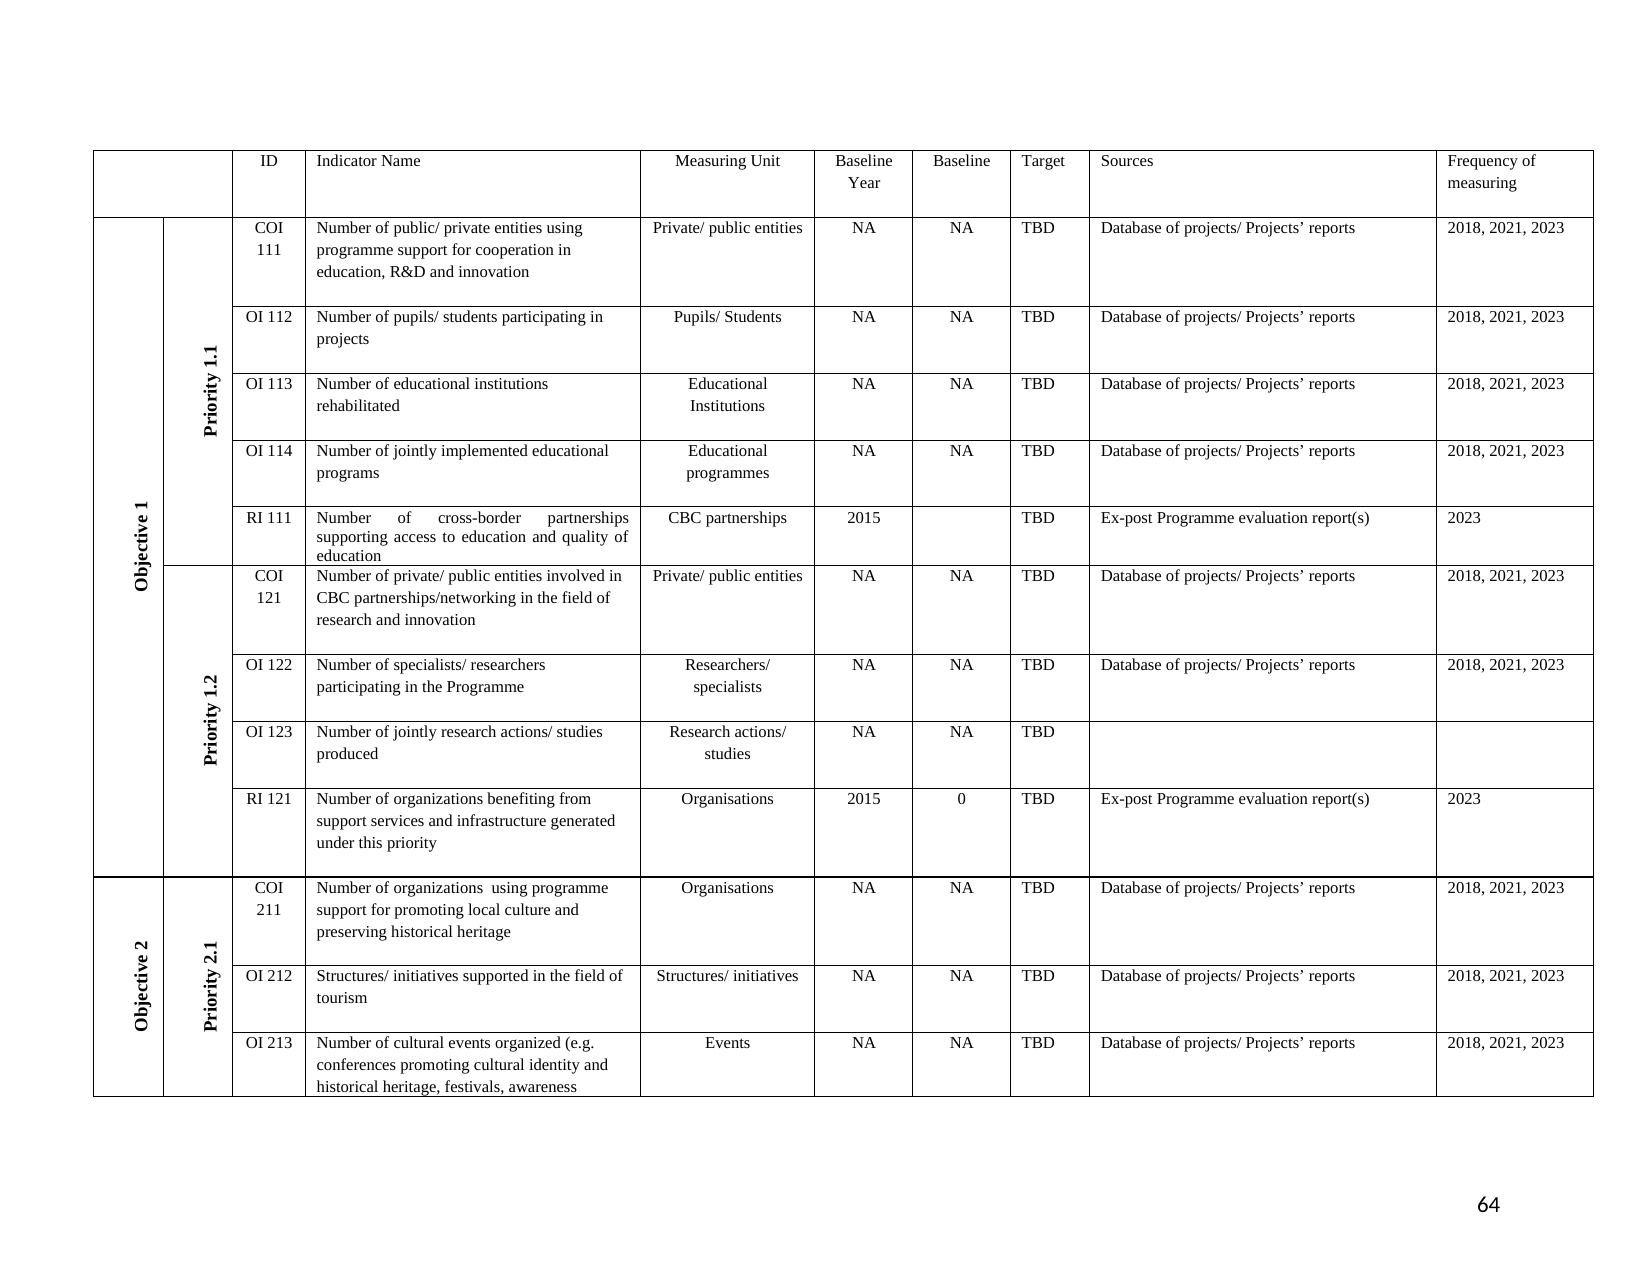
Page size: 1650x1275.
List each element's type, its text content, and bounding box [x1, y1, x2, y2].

table_cell OI 122 [233, 655, 305, 721]
table_cell 2018, 2021, 2023 [1437, 218, 1593, 306]
table_cell RI 111 [233, 507, 305, 565]
table_cell TBD [1011, 566, 1089, 654]
table_cell NA [913, 722, 1010, 787]
table_cell TBD [1011, 722, 1089, 787]
table_cell NA [815, 722, 912, 787]
table_cell Number of educational institutions rehabilitated [306, 374, 640, 439]
table_cell TBD [1011, 655, 1089, 721]
table_cell Objective 1 [94, 218, 163, 876]
table_cell COI 121 [233, 566, 305, 654]
table_cell NA [913, 218, 1010, 306]
table_header [94, 151, 232, 217]
table_cell NA [815, 878, 912, 965]
table_cell TBD [1011, 878, 1089, 965]
table_cell Private/ public entities [641, 566, 814, 654]
table_cell 2018, 2021, 2023 [1437, 307, 1593, 373]
table_cell NA [815, 441, 912, 506]
table_cell Objective 2 [94, 878, 163, 1096]
table_cell TBD [1011, 441, 1089, 506]
table_cell NA [913, 441, 1010, 506]
table_header Measuring Unit [641, 151, 814, 217]
table_cell Database of projects/ Projects’ reports [1090, 374, 1436, 439]
table_cell Database of projects/ Projects’ reports [1090, 441, 1436, 506]
table_cell NA [815, 1033, 912, 1096]
table_cell 2015 [815, 789, 912, 876]
table_cell Number of specialists/ researchers participating in the Programme [306, 655, 640, 721]
table_cell 0 [913, 789, 1010, 876]
table_cell NA [913, 878, 1010, 965]
table_cell [913, 507, 1010, 565]
table_cell 2018, 2021, 2023 [1437, 1033, 1593, 1096]
table_cell NA [815, 374, 912, 439]
table_header ID [233, 151, 305, 217]
table_cell NA [815, 966, 912, 1032]
table_cell Organisations [641, 789, 814, 876]
table_cell 2015 [815, 507, 912, 565]
table_cell Number of organizations using programme support for promoting local culture and preserving historical heritage [306, 878, 640, 965]
table_cell COI 211 [233, 878, 305, 965]
table_cell CBC partnerships [641, 507, 814, 565]
table_cell Database of projects/ Projects’ reports [1090, 966, 1436, 1032]
table_cell TBD [1011, 218, 1089, 306]
table_cell Number of public/ private entities using programme support for cooperation in education, R&D and innovation [306, 218, 640, 306]
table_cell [1090, 1033, 1436, 1096]
table_cell OI 113 [233, 374, 305, 439]
table_cell Researchers/ specialists [641, 655, 814, 721]
table_cell 2018, 2021, 2023 [1437, 878, 1593, 965]
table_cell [306, 1033, 640, 1096]
table_header Indicator Name [306, 151, 640, 217]
table_cell Number of organizations benefiting from support services and infrastructure generated under this priority [306, 789, 640, 876]
table_cell Number of jointly research actions/ studies produced [306, 722, 640, 787]
table_cell NA [913, 966, 1010, 1032]
table_cell Database of projects/ Projects’ reports [1090, 566, 1436, 654]
table_cell 2018, 2021, 2023 [1437, 441, 1593, 506]
table_header Baseline Year [815, 151, 912, 217]
table_cell Priority 2.1 [164, 878, 232, 1096]
table_header Target [1011, 151, 1089, 217]
table_cell Priority 1.2 [164, 566, 232, 876]
table_cell Number of pupils/ students participating in projects [306, 307, 640, 373]
table_cell NA [913, 374, 1010, 439]
table_cell Organisations [641, 878, 814, 965]
table_cell 2023 [1437, 507, 1593, 565]
table_cell TBD [1011, 966, 1089, 1032]
table_cell [1437, 722, 1593, 787]
table_cell OI 212 [233, 966, 305, 1032]
table_cell Pupils/ Students [641, 307, 814, 373]
table_cell TBD [1011, 374, 1089, 439]
table_cell TBD [1011, 789, 1089, 876]
table_cell Ex-post Programme evaluation report(s) [1090, 789, 1436, 876]
table_header Baseline [913, 151, 1010, 217]
table_cell Private/ public entities [641, 218, 814, 306]
table_cell NA [913, 566, 1010, 654]
table_cell [1090, 722, 1436, 787]
table_cell 2018, 2021, 2023 [1437, 566, 1593, 654]
table_cell Research actions/ studies [641, 722, 814, 787]
table_cell Educational programmes [641, 441, 814, 506]
table_cell Database of projects/ Projects’ reports [1090, 307, 1436, 373]
table_header Frequency of measuring [1437, 151, 1593, 217]
table_cell TBD [1011, 1033, 1089, 1096]
table_cell TBD [1011, 307, 1089, 373]
table_cell TBD [1011, 507, 1089, 565]
table_cell Database of projects/ Projects’ reports [1090, 655, 1436, 721]
table_cell Structures/ initiatives [641, 966, 814, 1032]
table_cell Educational Institutions [641, 374, 814, 439]
table_cell COI 111 [233, 218, 305, 306]
table_cell NA [815, 566, 912, 654]
table_cell Structures/ initiatives supported in the field of tourism [306, 966, 640, 1032]
table_cell NA [913, 1033, 1010, 1096]
table_cell Database of projects/ Projects’ reports [1090, 218, 1436, 306]
table_header Sources [1090, 151, 1436, 217]
table_cell OI 213 [233, 1033, 305, 1096]
table_cell 2023 [1437, 789, 1593, 876]
table_cell Ex-post Programme evaluation report(s) [1090, 507, 1436, 565]
table_cell RI 121 [233, 789, 305, 876]
table_cell 2018, 2021, 2023 [1437, 374, 1593, 439]
table_cell Events [641, 1033, 814, 1096]
table_cell Number of jointly implemented educational programs [306, 441, 640, 506]
table_cell NA [913, 655, 1010, 721]
table_cell Database of projects/ Projects’ reports [1090, 878, 1436, 965]
table_cell NA [815, 218, 912, 306]
table_cell NA [815, 307, 912, 373]
table_cell OI 112 [233, 307, 305, 373]
table_cell Number of private/ public entities involved in CBC partnerships/networking in the field of research and innovation [306, 566, 640, 654]
table_cell 2018, 2021, 2023 [1437, 966, 1593, 1032]
table_cell Priority 1.1 [164, 218, 232, 565]
table_cell 2018, 2021, 2023 [1437, 655, 1593, 721]
table_cell NA [913, 307, 1010, 373]
table_cell NA [815, 655, 912, 721]
table_cell Number of cross-border partnerships supporting access to education and quality of education [306, 507, 640, 565]
table_cell OI 123 [233, 722, 305, 787]
table_cell OI 114 [233, 441, 305, 506]
